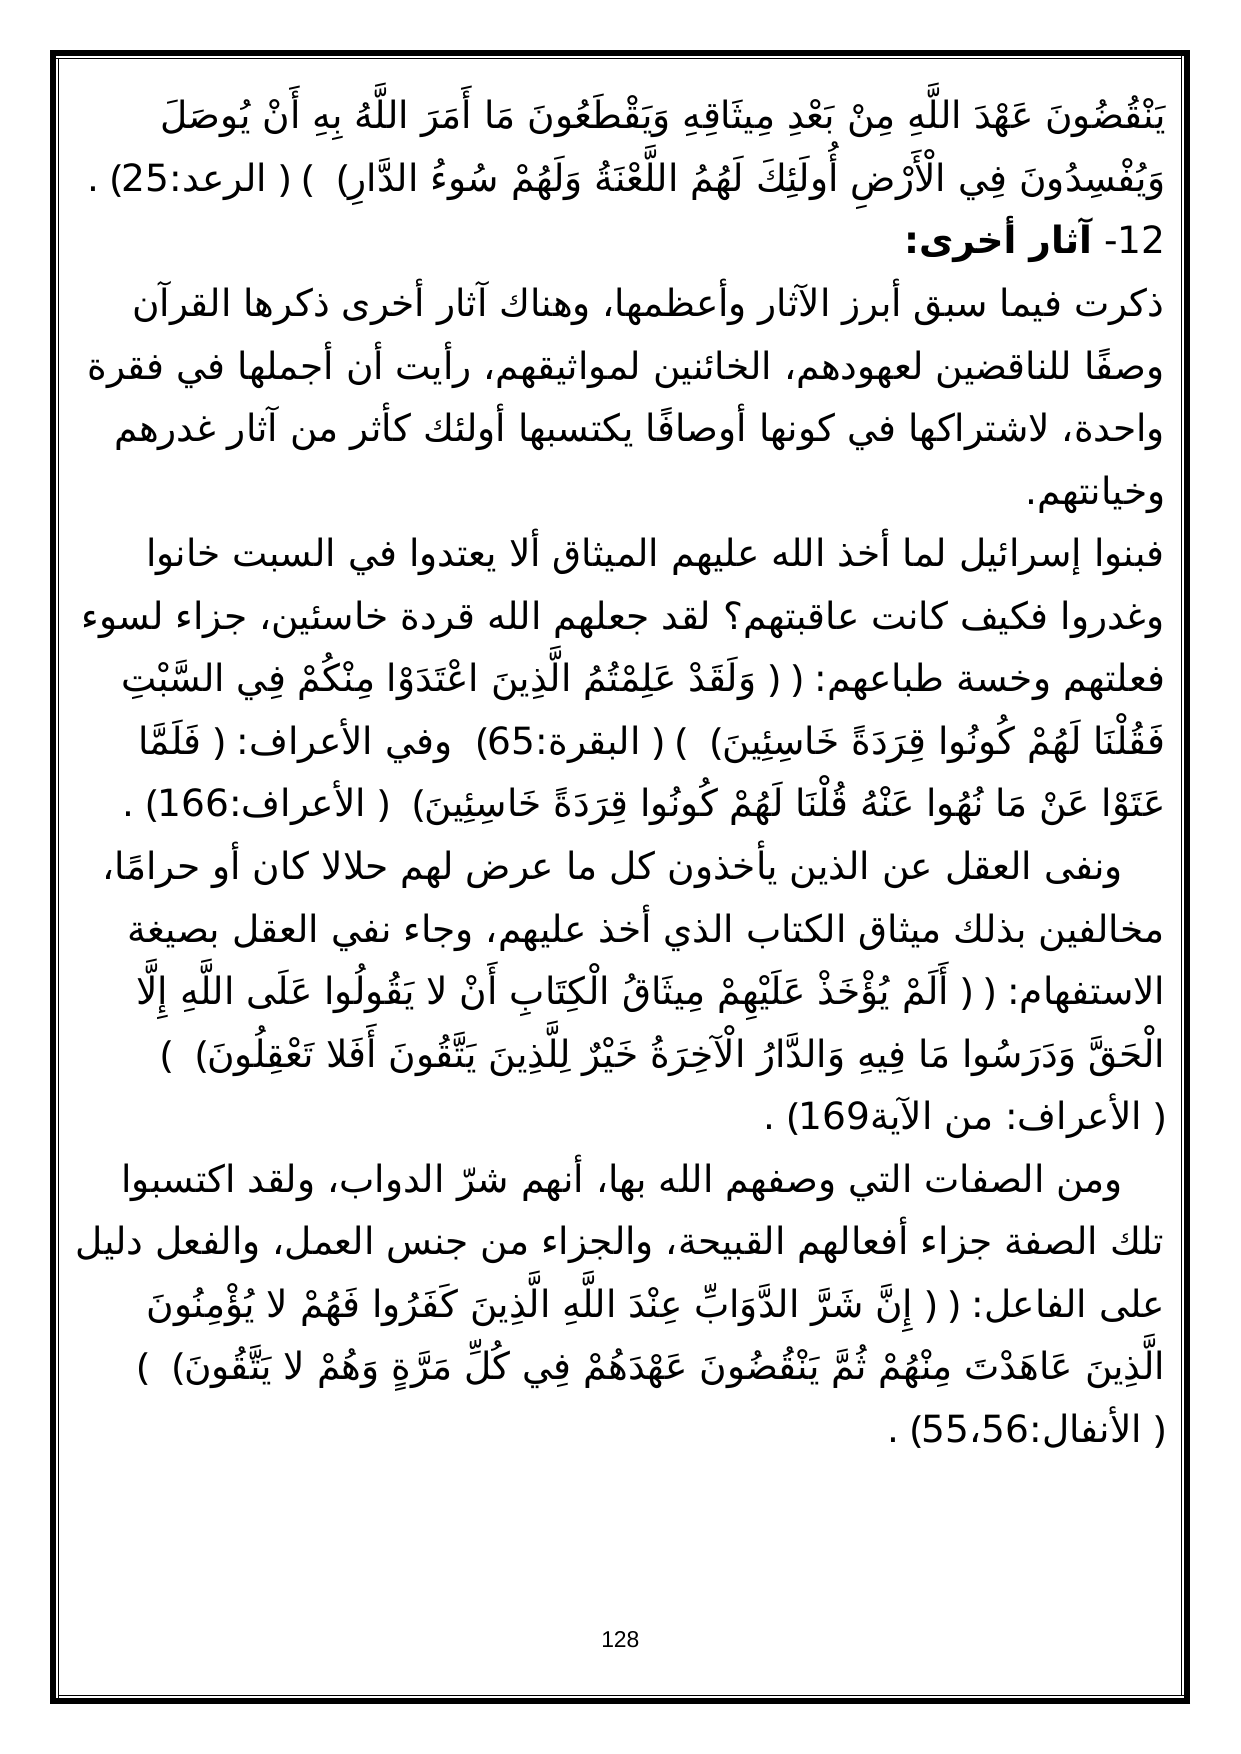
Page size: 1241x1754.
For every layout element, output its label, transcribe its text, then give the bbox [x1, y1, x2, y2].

text ونفى العقل عن الذين يأخذون كل ما عرض لهم حلالا كان أو حرامًا، مخالفين بذلك ميثاق الكتاب الذي أخذ عليهم، وجاء نفي العقل بصيغة الاستفهام: ﴿ ﴿ أَلَمْ يُؤْخَذْ عَلَيْهِمْ مِيثَاقُ الْكِتَابِ أَنْ لا يَقُولُوا عَلَى اللَّهِ إِلَّا الْحَقَّ وَدَرَسُوا مَا فِيهِ وَالدَّارُ الْآخِرَةُ خَيْرٌ لِلَّذِينَ يَتَّقُونَ أَفَلا تَعْقِلُونَ﴾ ﴾ ﴿ الأعراف: من الآية169﴾ . [75, 826, 1165, 1138]
text ذكرت فيما سبق أبرز الآثار وأعظمها، وهناك آثار أخرى ذكرها القرآن وصفًا للناقضين لعهودهم، الخائنين لمواثيقهم، رأيت أن أجملها في فقرة واحدة، لاشتراكها في كونها أوصافًا يكتسبها أولئك كأثر من آثار غدرهم وخيانتهم. [75, 263, 1165, 513]
text 12- آثار أخرى: [75, 200, 1165, 263]
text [75, 75, 1165, 200]
text فبنوا إسرائيل لما أخذ الله عليهم الميثاق ألا يعتدوا في السبت خانوا وغدروا فكيف كانت عاقبتهم؟ لقد جعلهم الله قردة خاسئين، جزاء لسوء فعلتهم وخسة طباعهم: ﴿ ﴿ وَلَقَدْ عَلِمْتُمُ الَّذِينَ اعْتَدَوْا مِنْكُمْ فِي السَّبْتِ فَقُلْنَا لَهُمْ كُونُوا قِرَدَةً خَاسِئِينَ﴾ ﴾ ﴿ البقرة:65﴾ وفي الأعراف: ﴿ فَلَمَّا عَتَوْا عَنْ مَا نُهُوا عَنْهُ قُلْنَا لَهُمْ كُونُوا قِرَدَةً خَاسِئِينَ﴾ ﴿ الأعراف:166﴾ . [75, 513, 1165, 826]
text ومن الصفات التي وصفهم الله بها، أنهم شرّ الدواب، ولقد اكتسبوا تلك الصفة جزاء أفعالهم القبيحة، والجزاء من جنس العمل، والفعل دليل على الفاعل: ﴿ ﴿ إِنَّ شَرَّ الدَّوَابِّ عِنْدَ اللَّهِ الَّذِينَ كَفَرُوا فَهُمْ لا يُؤْمِنُونَ الَّذِينَ عَاهَدْتَ مِنْهُمْ ثُمَّ يَنْقُضُونَ عَهْدَهُمْ فِي كُلِّ مَرَّةٍ وَهُمْ لا يَتَّقُونَ﴾ ﴾ ﴿ الأنفال:55،56﴾ . [75, 1138, 1165, 1451]
